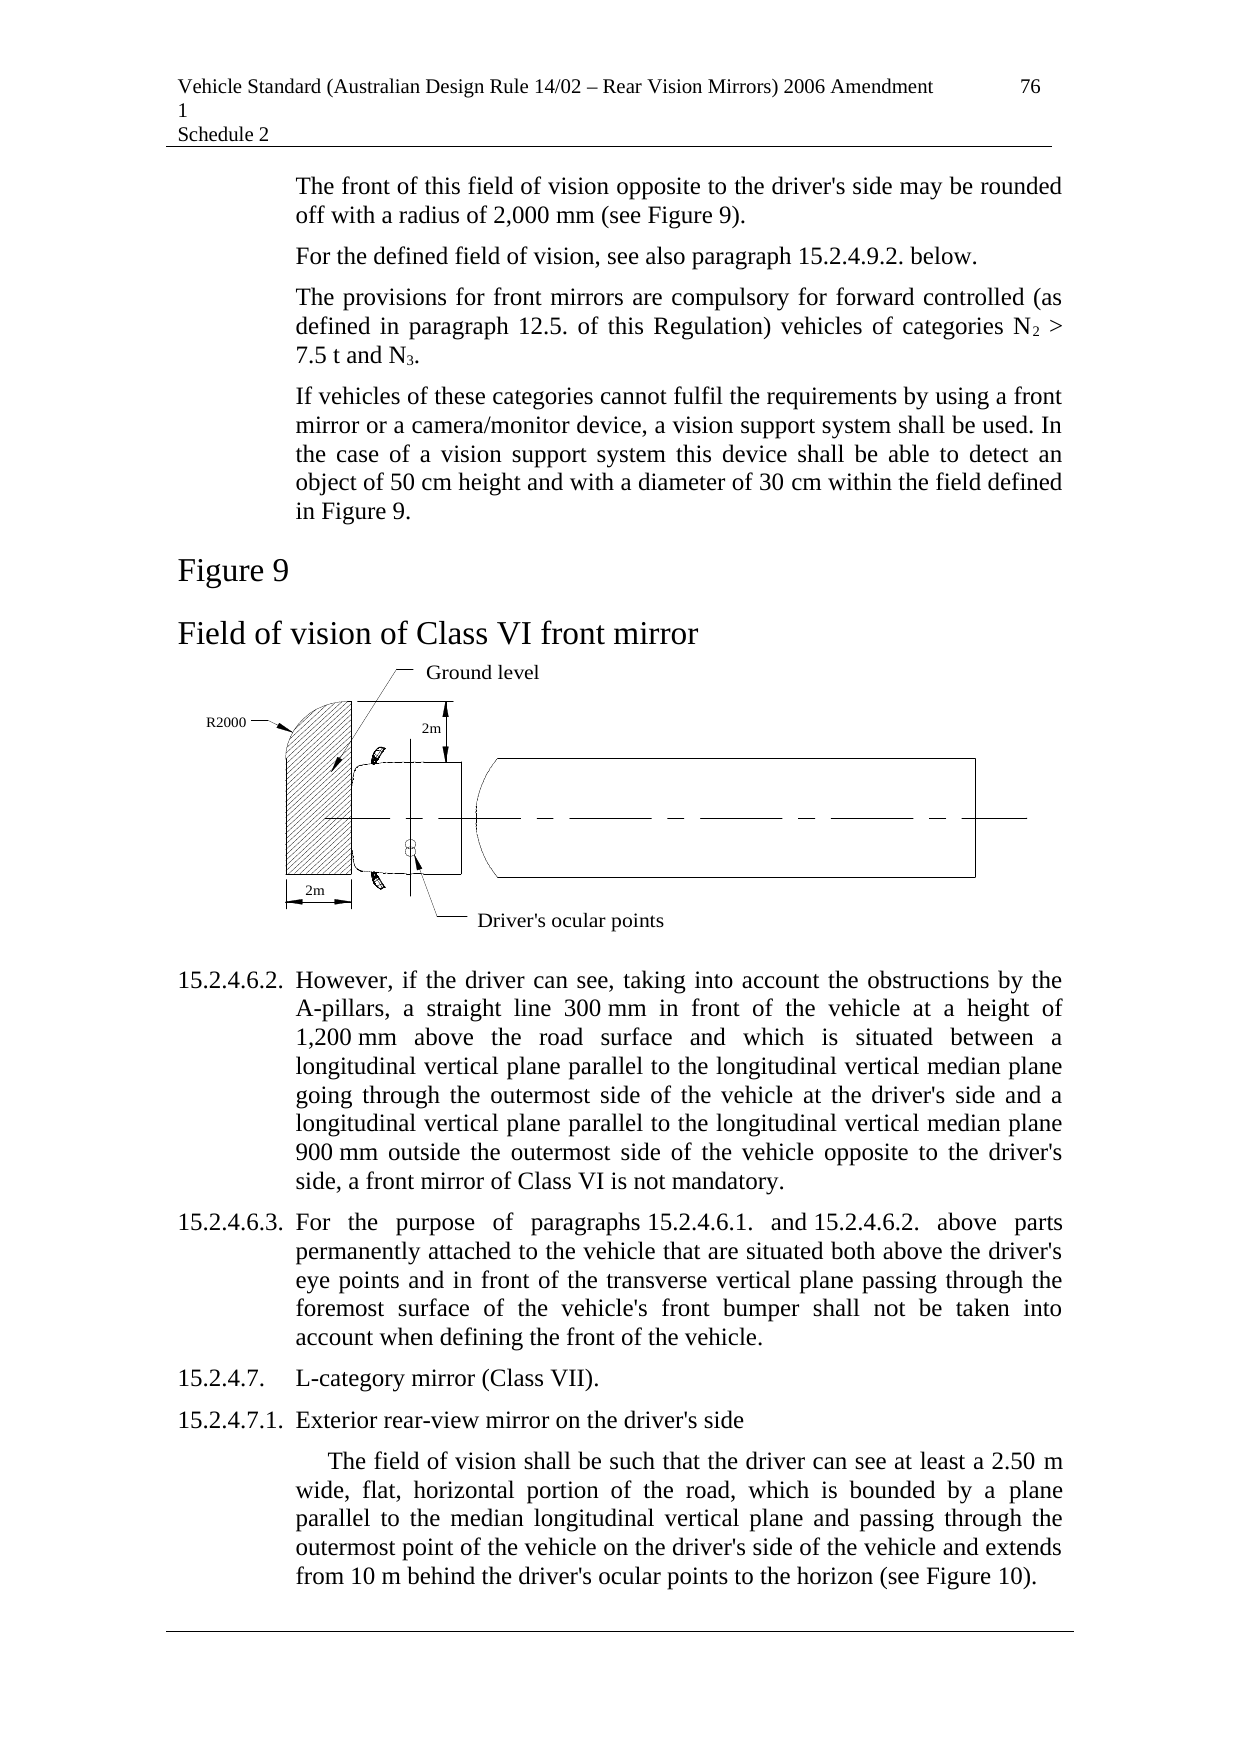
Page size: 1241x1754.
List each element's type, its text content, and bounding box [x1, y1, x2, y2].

text 15.2.4.6.3. For the purpose of paragraphs 15.2.4.6.1. and 15.2.4.6.2. above parts permanently attached to the vehicle that are situated both above the driver's eye points and in front of the transverse vertical plane passing through the foremost surface of the vehicle's front bumper shall not be taken into account when defining the front of the vehicle. [177, 1207, 1063, 1351]
text 15.2.4.7. L-category mirror (Class VII). [177, 1363, 1063, 1392]
text The field of vision shall be such that the driver can see at least a 2.50 m wide, flat, horizontal portion of the road, which is bounded by a plane parallel to the median longitudinal vertical plane and passing through the outermost point of the vehicle on the driver's side of the vehicle and extends from 10 m behind the driver's ocular points to the horizon (see Figure 10). [177, 1446, 1063, 1590]
text Field of vision of Class VI front mirror [177, 613, 1063, 652]
text If vehicles of these categories cannot fulfil the requirements by using a front mirror or a camera/monitor device, a vision support system shall be used. In the case of a vision support system this device shall be able to detect an object of 50 cm height and with a diameter of 30 cm within the field defined in Figure 9. [295, 381, 1063, 525]
text 15.2.4.6.2. However, if the driver can see, taking into account the obstructions by the A-pillars, a straight line 300 mm in front of the vehicle at a height of 1,200 mm above the road surface and which is situated between a longitudinal vertical plane parallel to the longitudinal vertical median plane going through the outermost side of the vehicle at the driver's side and a longitudinal vertical plane parallel to the longitudinal vertical median plane 900 mm outside the outermost side of the vehicle opposite to the driver's side, a front mirror of Class VI is not mandatory. [177, 965, 1063, 1195]
text The front of this field of vision opposite to the driver's side may be rounded off with a radius of 2,000 mm (see Figure 9). [295, 171, 1063, 229]
text For the defined field of vision, see also paragraph 15.2.4.9.2. below. [295, 241, 1063, 270]
text Figure 9 [177, 550, 1063, 588]
text The provisions for front mirrors are compulsory for forward controlled (as defined in paragraph 12.5. of this Regulation) vehicles of categories N2 > 7.5 t and N3. [295, 282, 1063, 369]
text 15.2.4.7.1. Exterior rear-view mirror on the driver's side [177, 1405, 1063, 1433]
